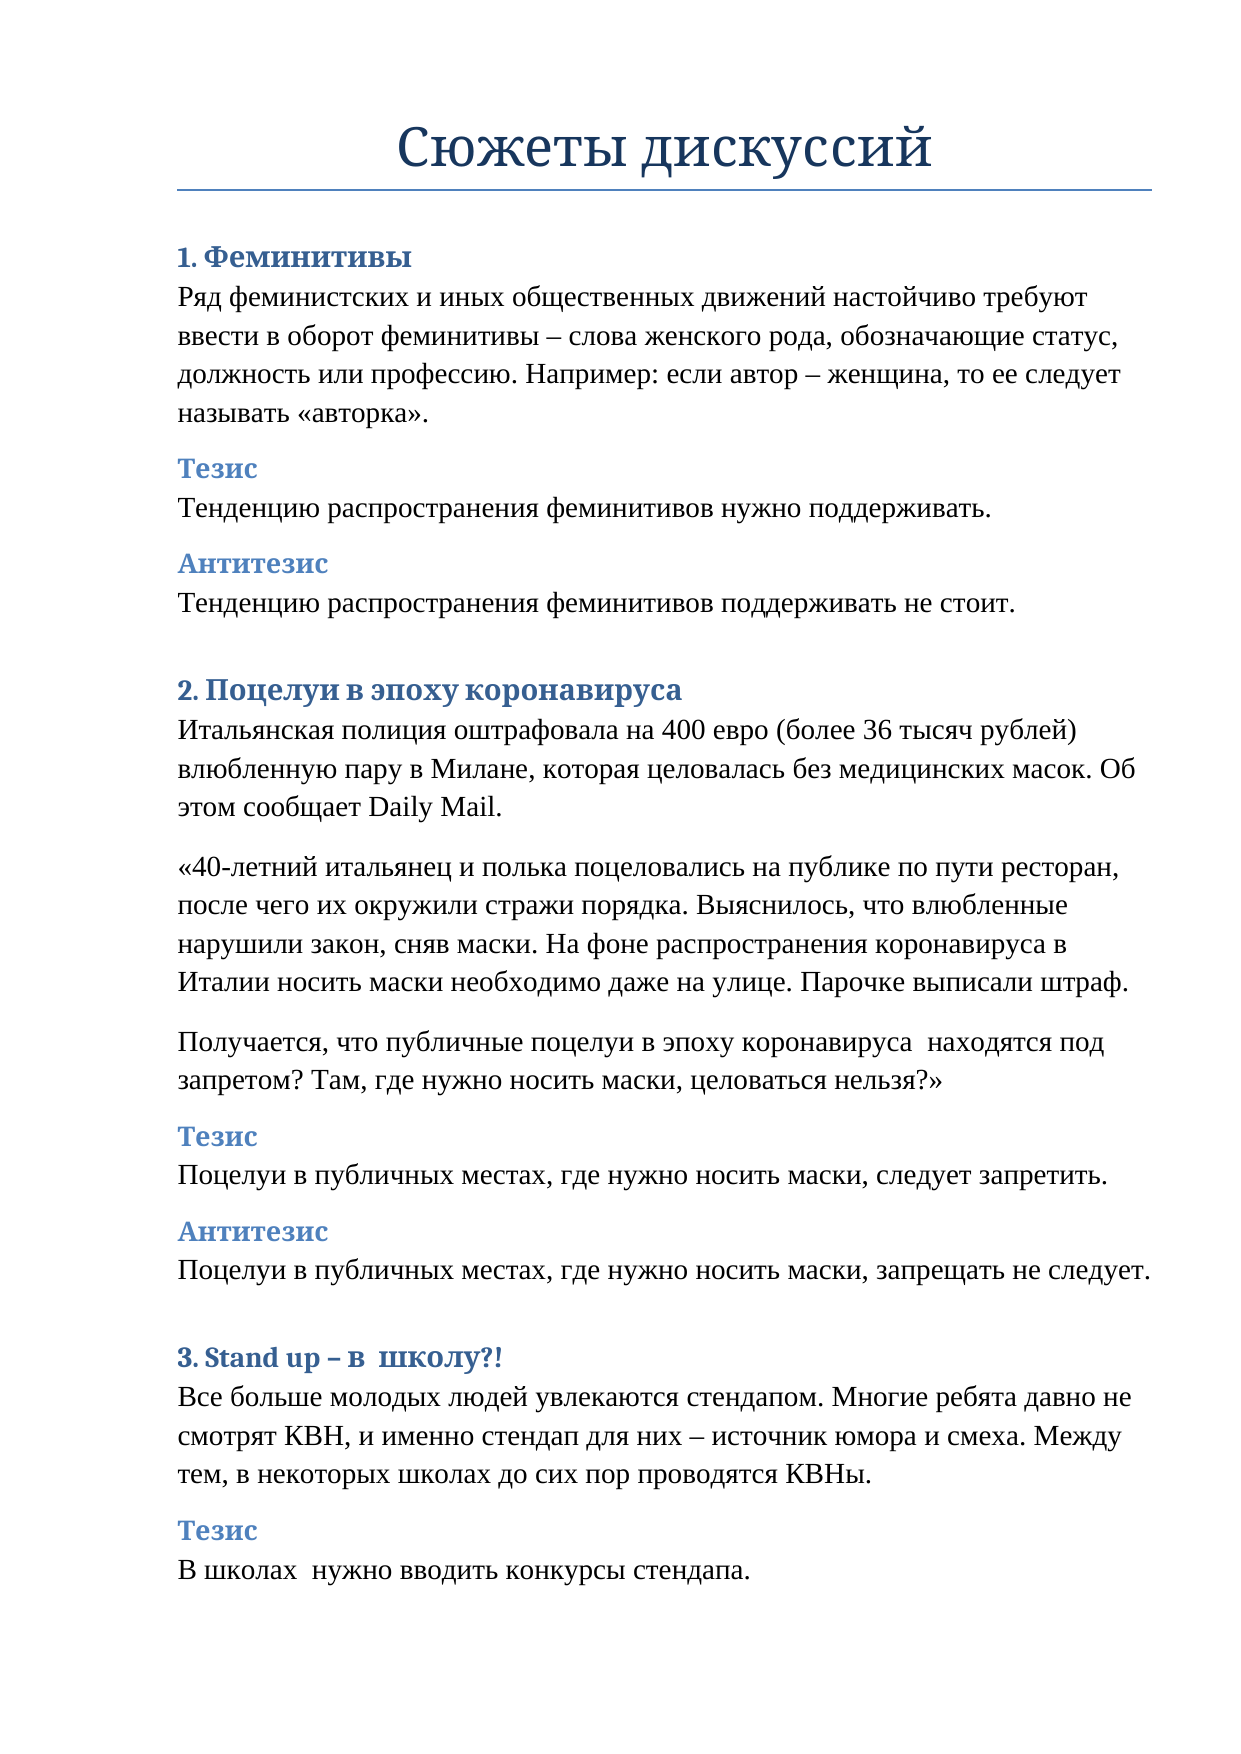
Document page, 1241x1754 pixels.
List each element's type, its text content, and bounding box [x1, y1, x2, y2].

subtitle 1. Феминитивы [177, 241, 1152, 274]
subtitle Тезис [177, 454, 1152, 486]
subtitle 2. Поцелуи в эпоху коронавируса [177, 674, 1152, 707]
text Итальянская полиция оштрафовала на 400 евро (более 36 тысяч рублей) влюбленную пару в Милане, которая целовалась без медицинских масок. Об этом сообщает Daily Mail. [177, 712, 1152, 823]
text Получается, что публичные поцелуи в эпоху коронавируса находятся под запретом? Там, где нужно носить маски, целоваться нельзя?» [177, 1024, 1152, 1096]
text «40-летний итальянец и полька поцеловались на публике по пути ресторан, после чего их окружили стражи порядка. Выяснилось, что влюбленные нарушили закон, сняв маски. На фоне распространения коронавируса в Италии носить маски необходимо даже на улице. Парочке выписали штраф. [177, 849, 1152, 998]
text Ряд феминистских и иных общественных движений настойчиво требуют ввести в оборот феминитивы – слова женского рода, обозначающие статус, должность или профессию. Например: если автор – женщина, то ее следует называть «авторка». [177, 279, 1152, 428]
text Поцелуи в публичных местах, где нужно носить маски, следует запретить. [177, 1157, 1152, 1191]
subtitle Антитезис [177, 1217, 1152, 1248]
title Сюжеты дискуссий [177, 118, 1152, 189]
subtitle Тезис [177, 1516, 1152, 1547]
text Все больше молодых людей увлекаются стендапом. Многие ребята давно не смотрят КВН, и именно стендап для них – источник юмора и смеха. Между тем, в некоторых школах до сих пор проводятся КВНы. [177, 1379, 1152, 1490]
text Тенденцию распространения феминитивов нужно поддерживать. [177, 490, 1152, 524]
text Тенденцию распространения феминитивов поддерживать не стоит. [177, 585, 1152, 619]
subtitle Антитезис [177, 549, 1152, 581]
subtitle Тезис [177, 1122, 1152, 1153]
text Поцелуи в публичных местах, где нужно носить маски, запрещать не следует. [177, 1252, 1152, 1286]
text В школах нужно вводить конкурсы стендапа. [177, 1552, 1152, 1585]
subtitle 3. Stand up – в школу?! [177, 1341, 1152, 1374]
